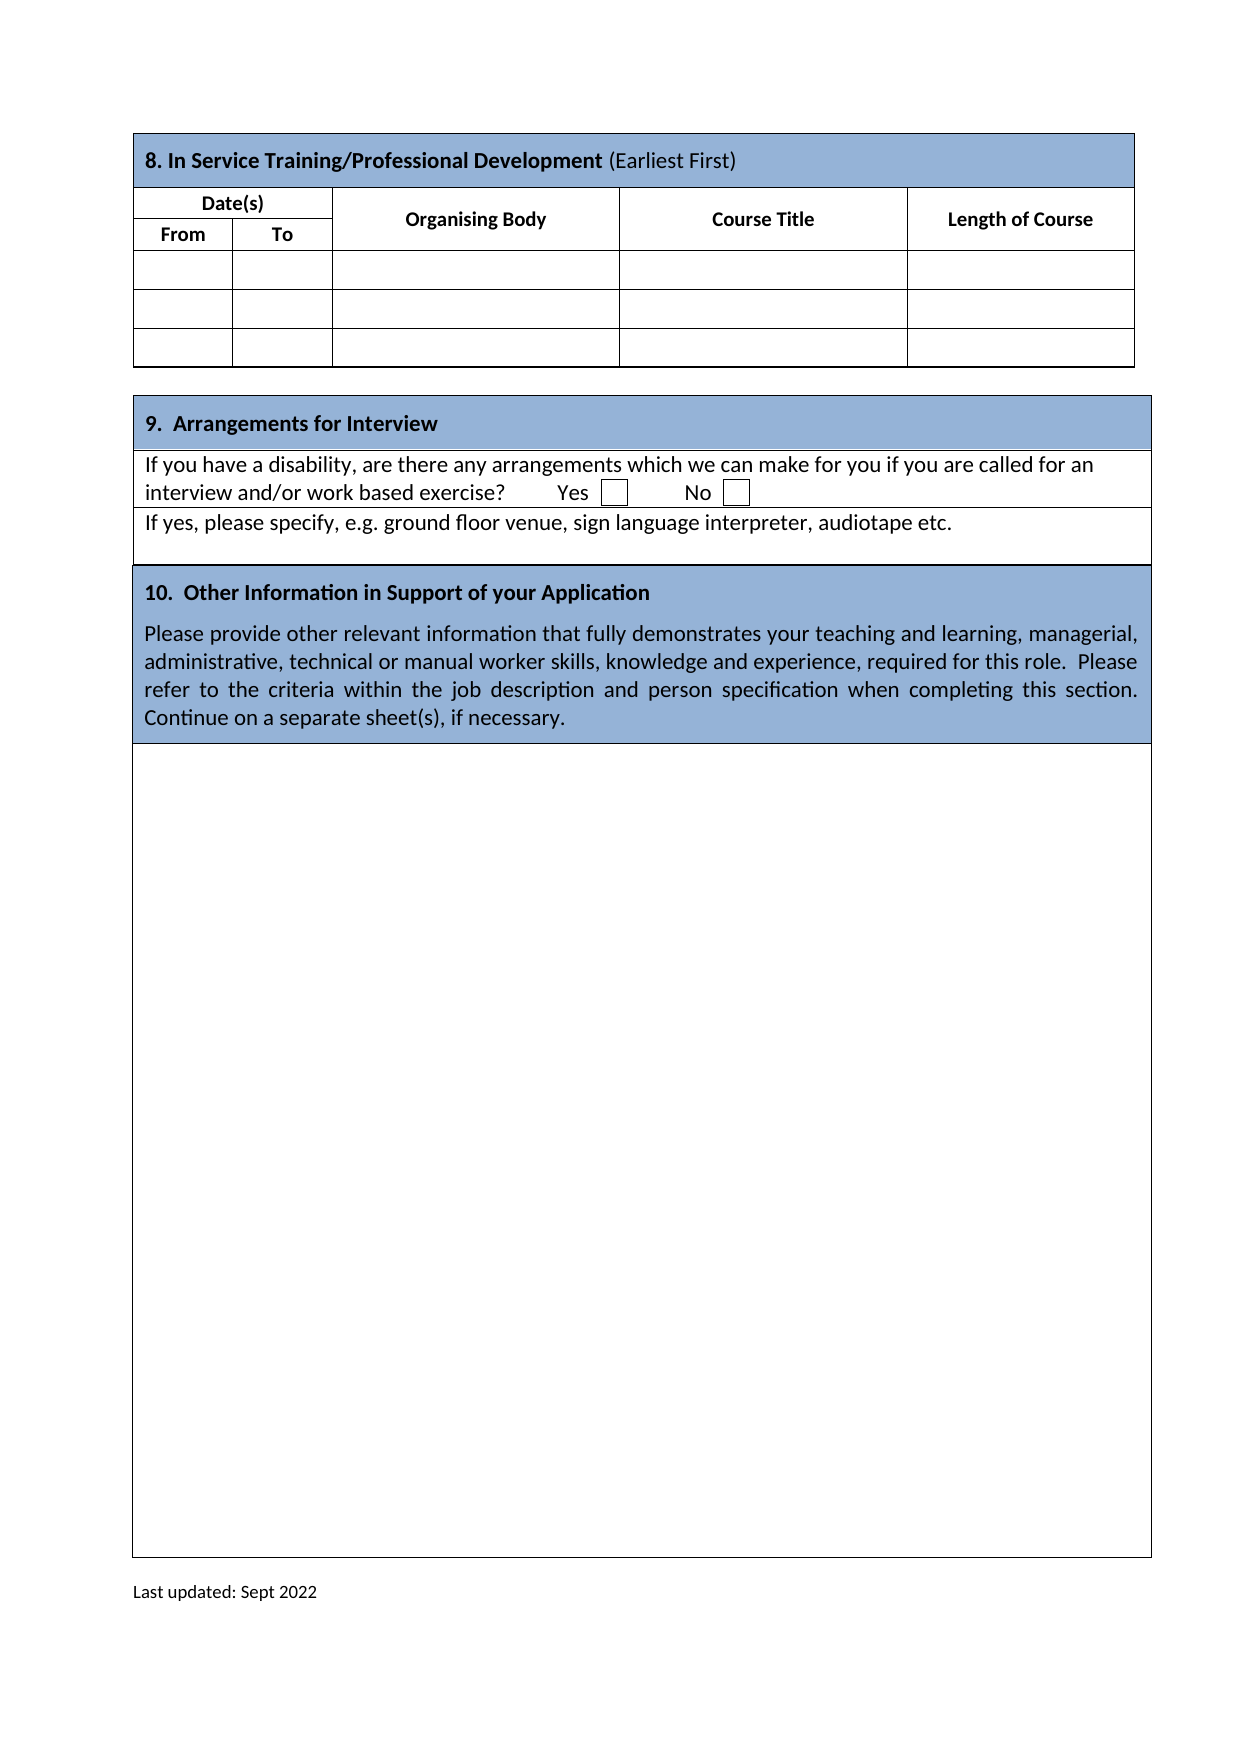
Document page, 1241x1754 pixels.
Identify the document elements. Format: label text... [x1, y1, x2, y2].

table_cell Date(s) [134, 188, 332, 218]
table_cell [620, 251, 907, 288]
table_cell Course Title [620, 188, 907, 249]
table_cell Organising Body [333, 188, 619, 249]
table_cell [908, 290, 1134, 327]
table_cell [134, 251, 232, 288]
table_cell If you have a disability, are there any arrangements which we can make for you if you are called for an interview and/or work based exercise? Yes No [134, 451, 1151, 507]
table_cell Length of Course [908, 188, 1134, 249]
table_cell If yes, please specify, e.g. ground floor venue, sign language interpreter, audiotape etc. [134, 508, 1151, 564]
table_cell [620, 290, 907, 327]
table_cell [233, 290, 332, 327]
table_cell [233, 329, 332, 366]
table_cell [908, 329, 1134, 366]
table_cell [333, 329, 619, 366]
table_cell From [134, 219, 232, 249]
table_cell [134, 329, 232, 366]
table_cell [620, 329, 907, 366]
table_cell To [233, 219, 332, 249]
table_cell [333, 251, 619, 288]
table_header 9. Arrangements for Interview [134, 396, 1151, 449]
table_cell [233, 251, 332, 288]
table_header 8. In Service Training/Professional Development (Earliest First) [134, 134, 1134, 187]
table_cell [333, 290, 619, 327]
table_cell [133, 744, 1151, 1557]
table_header 10. Other Information in Support of your Application Please provide other relevant information that fully demonstrates your teaching and learning, managerial, administrative, technical or manual worker skills, knowledge and experience, required for this role. Please refer to the criteria within the job description and person specification when completing this section. Continue on a separate sheet(s), if necessary. [133, 566, 1151, 743]
table_cell [134, 290, 232, 327]
table_cell [908, 251, 1134, 288]
